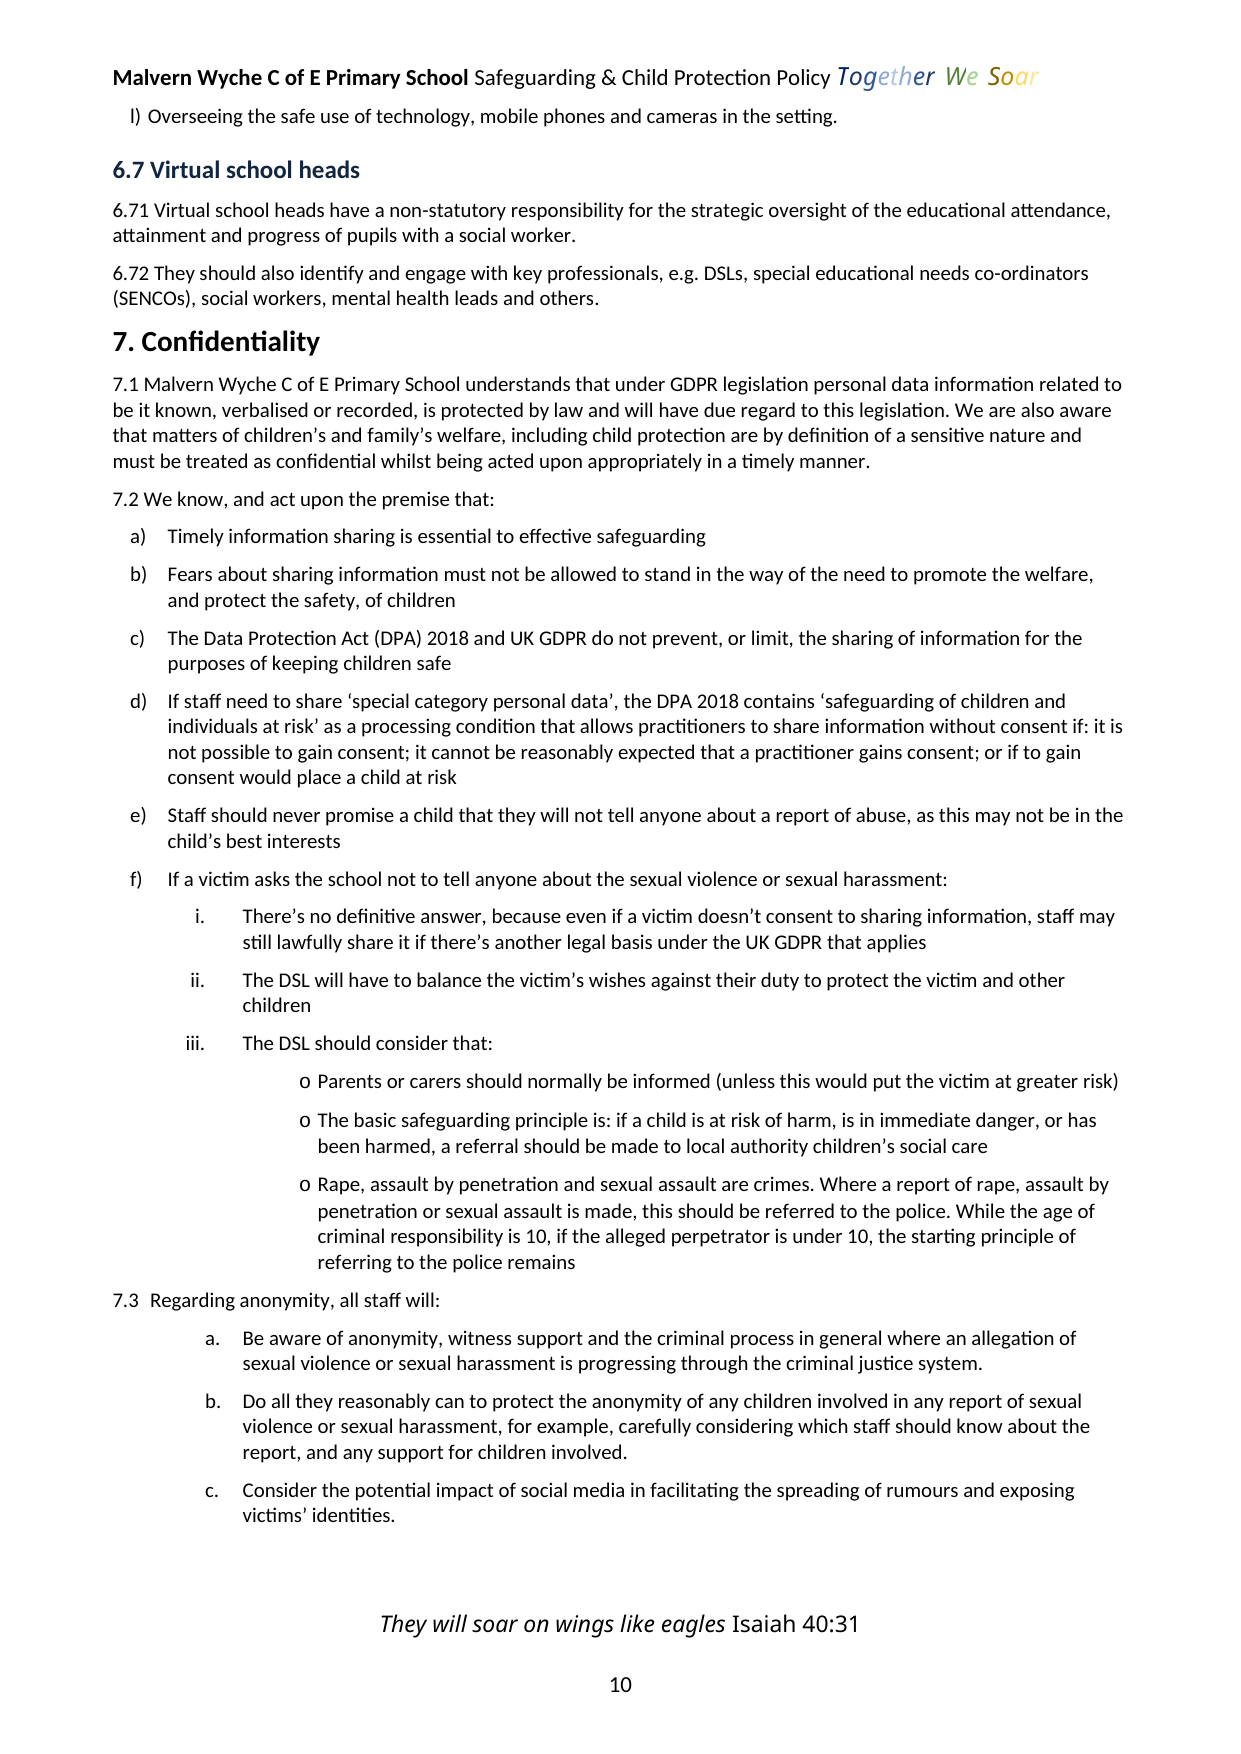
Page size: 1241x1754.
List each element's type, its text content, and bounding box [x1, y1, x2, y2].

list Parents or carers should normally be informed (unless this would put the victim at greater risk) [299, 1068, 1128, 1095]
list The Data Protection Act (DPA) 2018 and UK GDPR do not prevent, or limit, the sharing of information for the purposes of keeping children safe [130, 625, 1128, 676]
text 7.1 Malvern Wyche C of E Primary School understands that under GDPR legislation personal data information related to be it known, verbalised or recorded, is protected by law and will have due regard to this legislation. We are also aware that matters of children’s and family’s welfare, including child protection are by definition of a sensitive nature and must be treated as confidential whilst being acted upon appropriately in a timely manner. [112, 372, 1128, 473]
text 7.2 We know, and act upon the premise that: [112, 486, 1128, 511]
list Consider the potential impact of social media in facilitating the spreading of rumours and exposing victims’ identities. [205, 1477, 1128, 1528]
list Rape, assault by penetration and sexual assault are crimes. Where a report of rape, assault by penetration or sexual assault is made, this should be referred to the police. While the age of criminal responsibility is 10, if the alleged perpetrator is under 10, the starting principle of referring to the police remains [299, 1172, 1128, 1274]
text 6.72 They should also identify and engage with key professionals, e.g. DSLs, special educational needs co-ordinators (SENCOs), social workers, mental health leads and others. [112, 260, 1128, 311]
list Regarding anonymity, all staff will: [112, 1287, 1128, 1312]
list Fears about sharing information must not be allowed to stand in the way of the need to promote the welfare, and protect the safety, of children [130, 562, 1128, 612]
text 6.71 Virtual school heads have a non-statutory responsibility for the strategic oversight of the educational attendance, attainment and progress of pupils with a social worker. [112, 197, 1128, 248]
list Staff should never promise a child that they will not tell anyone about a report of abuse, as this may not be in the child’s best interests [130, 802, 1128, 853]
subtitle 7. Confidentiality [112, 323, 1128, 359]
text 6.7 Virtual school heads [112, 154, 1128, 184]
list Overseeing the safe use of technology, mobile phones and cameras in the setting. [130, 103, 1128, 129]
list The DSL will have to balance the victim’s wishes against their duty to protect the victim and other children [205, 967, 1128, 1018]
list Do all they reasonably can to protect the anonymity of any children involved in any report of sexual violence or sexual harassment, for example, carefully considering which staff should know about the report, and any support for children involved. [205, 1388, 1128, 1464]
list There’s no definitive answer, because even if a victim doesn’t consent to sharing information, staff may still lawfully share it if there’s another legal basis under the UK GDPR that applies [205, 904, 1128, 954]
list If staff need to share ‘special category personal data’, the DPA 2018 contains ‘safeguarding of children and individuals at risk’ as a processing condition that allows practitioners to share information without consent if: it is not possible to gain consent; it cannot be reasonably expected that a practitioner gains consent; or if to gain consent would place a child at risk [130, 688, 1128, 790]
list Timely information sharing is essential to effective safeguarding [130, 524, 1128, 549]
list Be aware of anonymity, witness support and the criminal process in general where an allegation of sexual violence or sexual harassment is progressing through the criminal justice system. [205, 1325, 1128, 1376]
list The DSL should consider that: [205, 1030, 1128, 1056]
list If a victim asks the school not to tell anyone about the sexual violence or sexual harassment: [130, 866, 1128, 891]
list The basic safeguarding principle is: if a child is at risk of harm, is in immediate danger, or has been harmed, a referral should be made to local authority children’s social care [299, 1107, 1128, 1159]
